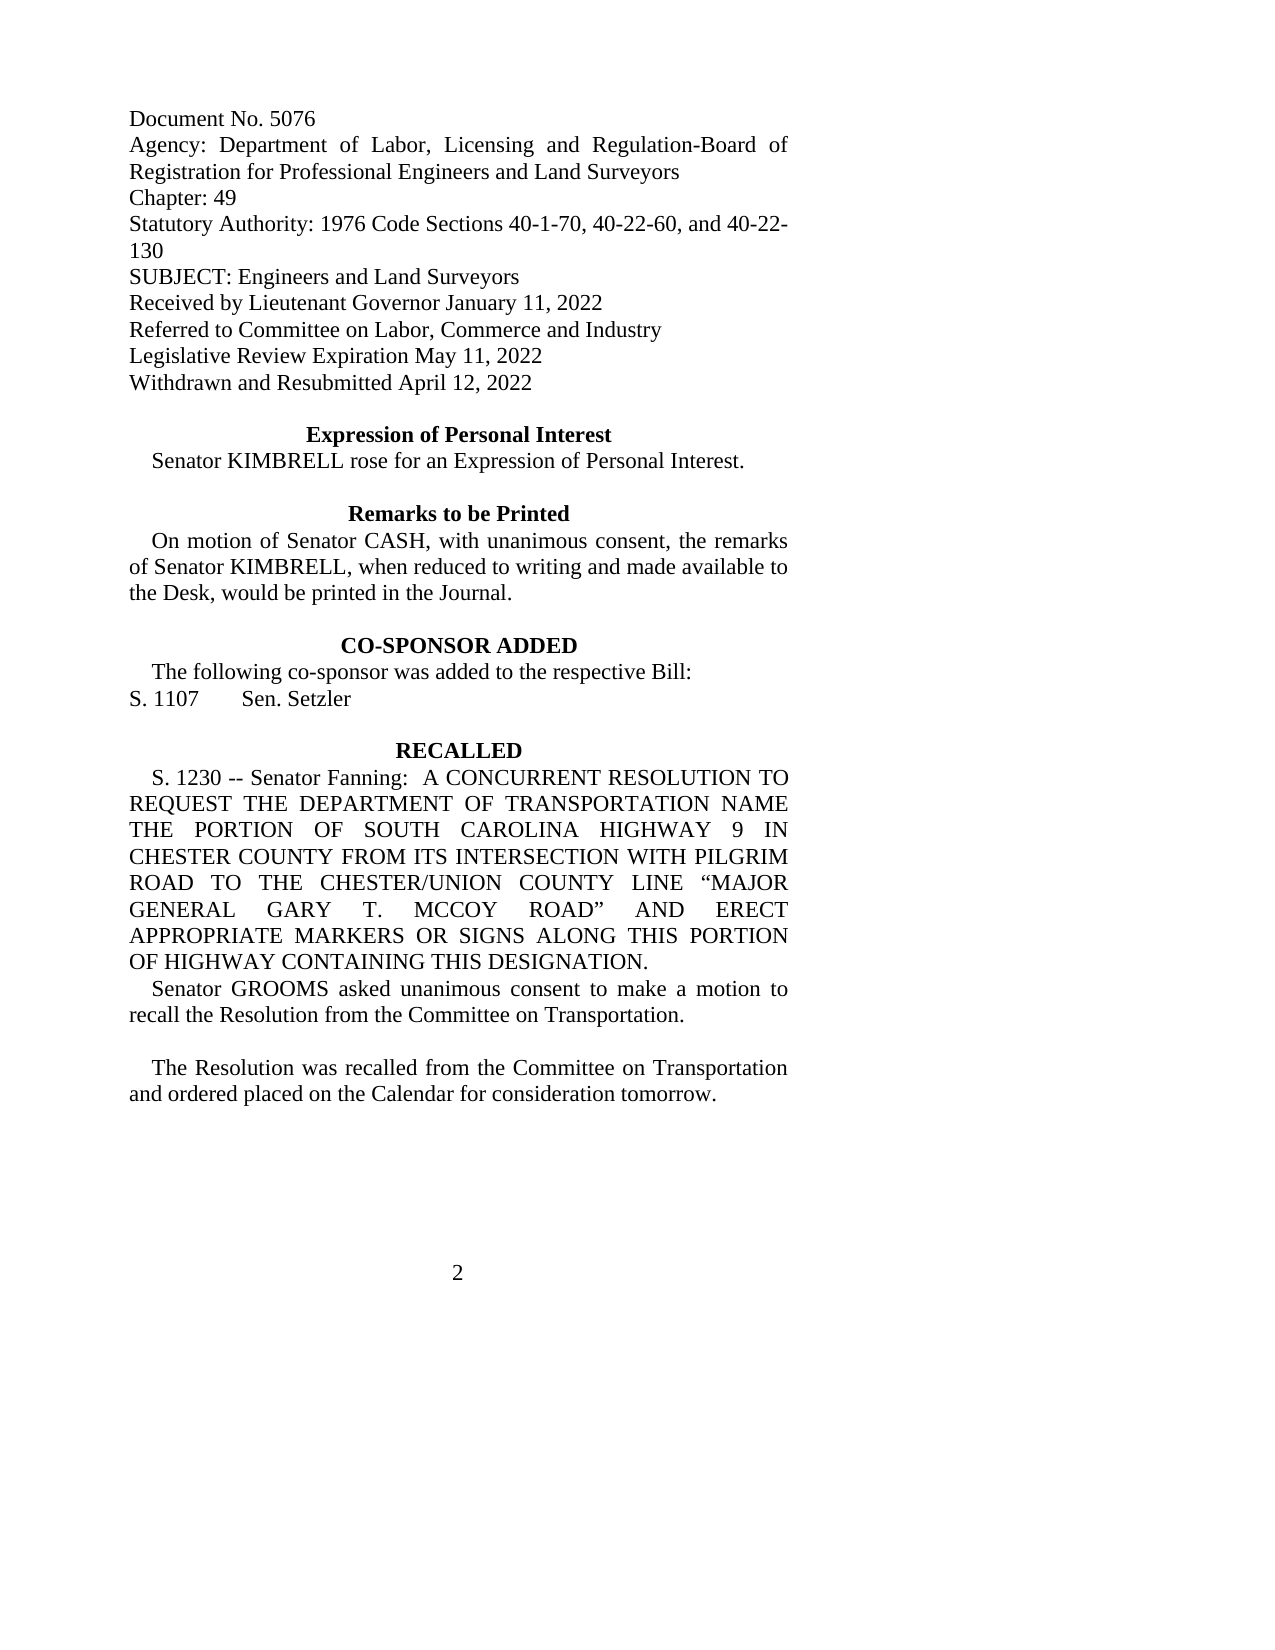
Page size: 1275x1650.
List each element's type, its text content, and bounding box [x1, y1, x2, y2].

text Withdrawn and Resubmitted April 12, 2022 [129, 368, 789, 395]
text The following co-sponsor was added to the respective Bill: [129, 658, 789, 685]
text Legislative Review Expiration May 11, 2022 [129, 342, 789, 368]
text Referred to Committee on Labor, Commerce and Industry [129, 316, 789, 342]
text S. 1107 Sen. Setzler [129, 685, 789, 711]
text Received by Lieutenant Governor January 11, 2022 [129, 289, 789, 316]
text Senator KIMBRELL rose for an Expression of Personal Interest. [129, 448, 789, 474]
text SUBJECT: Engineers and Land Surveyors [129, 263, 789, 289]
text The Resolution was recalled from the Committee on Transportation and ordered placed on the Calendar for consideration tomorrow. [129, 1054, 789, 1106]
text Document No. 5076 [129, 105, 789, 131]
text Remarks to be Printed [129, 500, 789, 527]
text On motion of Senator CASH, with unanimous consent, the remarks of Senator KIMBRELL, when reduced to writing and made available to the Desk, would be printed in the Journal. [129, 527, 789, 606]
text Expression of Personal Interest [129, 421, 789, 448]
text CO-SPONSOR ADDED [129, 632, 789, 658]
text Agency: Department of Labor, Licensing and Regulation-Board of Registration for Professional Engineers and Land Surveyors [129, 131, 789, 184]
text Statutory Authority: 1976 Code Sections 40-1-70, 40-22-60, and 40-22-130 [129, 210, 789, 263]
text Chapter: 49 [129, 184, 789, 210]
text S. 1230 -- Senator Fanning: A CONCURRENT RESOLUTION TO REQUEST THE DEPARTMENT OF TRANSPORTATION NAME THE PORTION OF SOUTH CAROLINA HIGHWAY 9 IN CHESTER COUNTY FROM ITS INTERSECTION WITH PILGRIM ROAD TO THE CHESTER/UNION COUNTY LINE “MAJOR GENERAL GARY T. MCCOY ROAD” AND ERECT APPROPRIATE MARKERS OR SIGNS ALONG THIS PORTION OF HIGHWAY CONTAINING THIS DESIGNATION. [129, 764, 789, 975]
text RECALLED [129, 737, 789, 764]
text Senator GROOMS asked unanimous consent to make a motion to recall the Resolution from the Committee on Transportation. [129, 975, 789, 1027]
